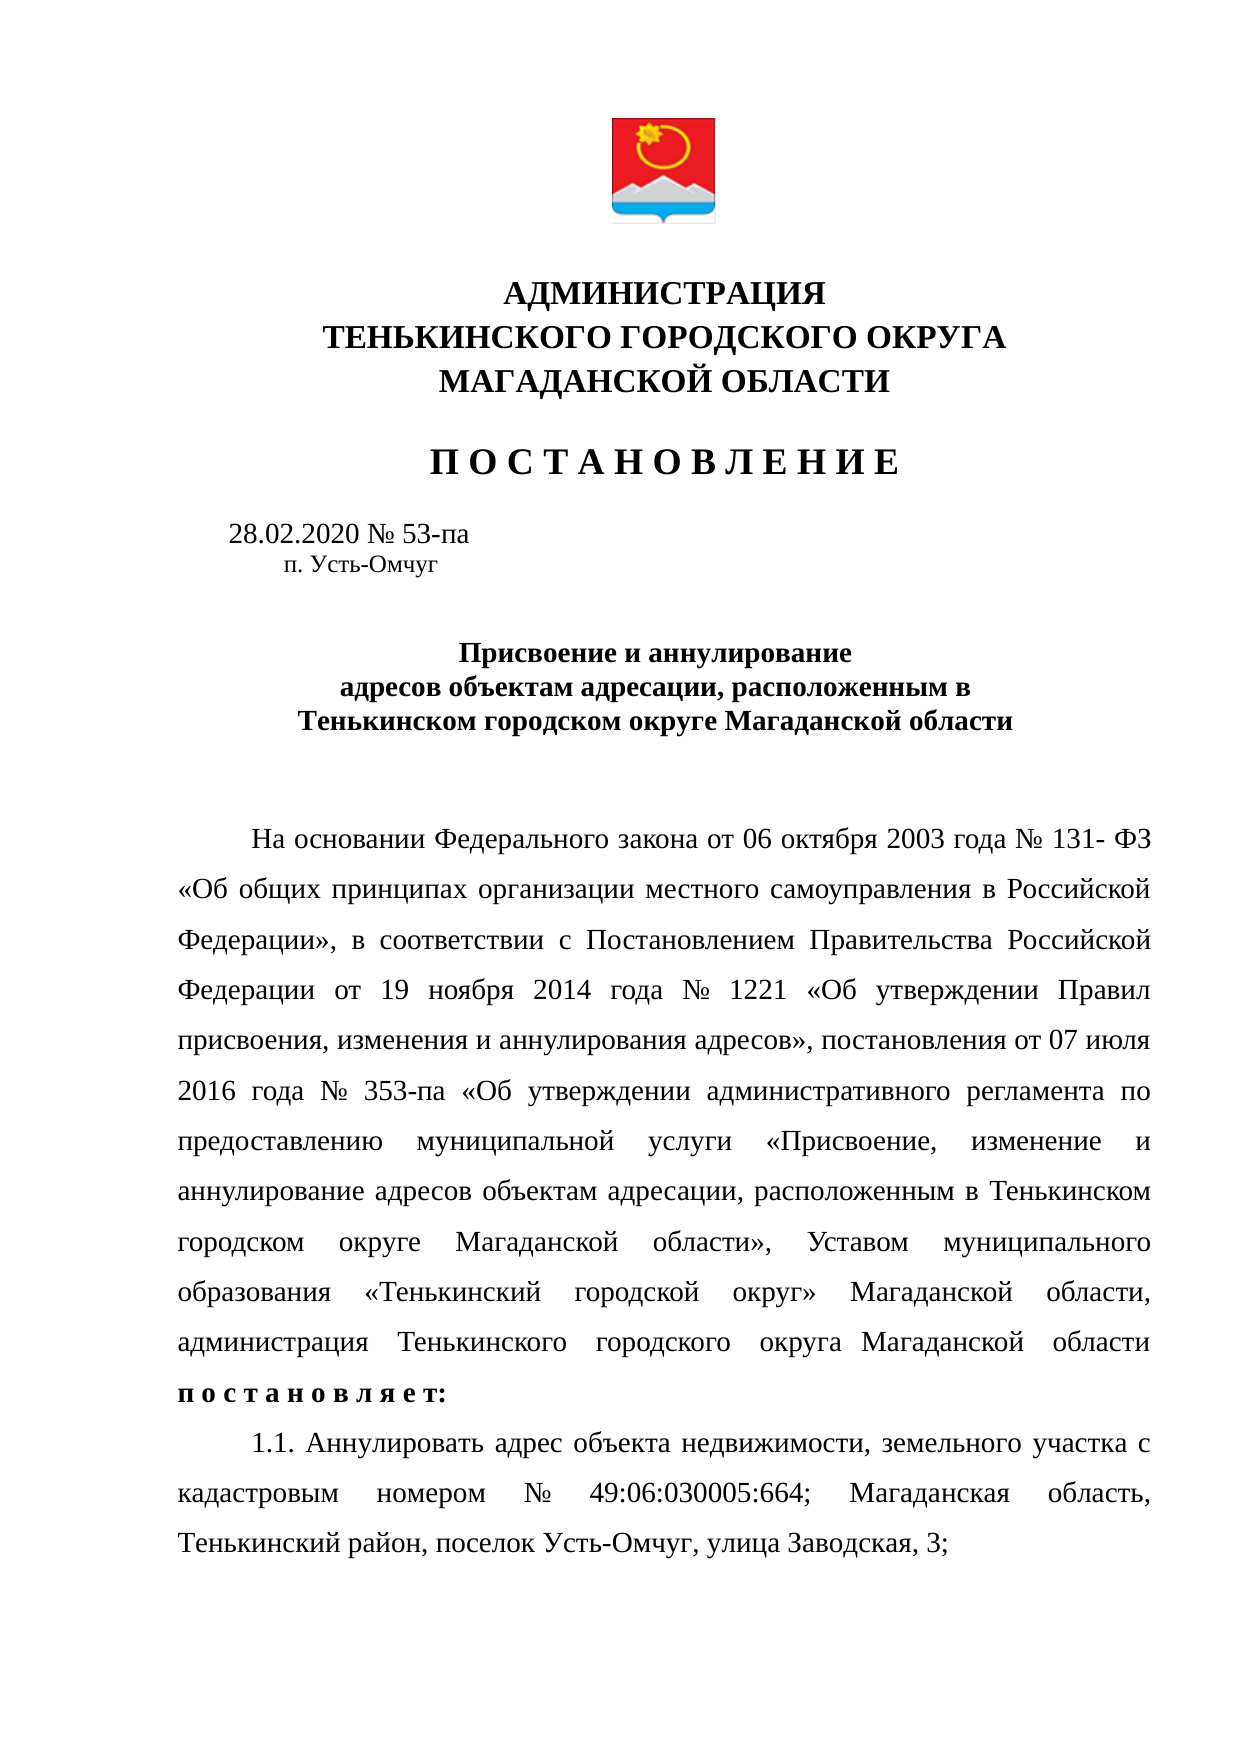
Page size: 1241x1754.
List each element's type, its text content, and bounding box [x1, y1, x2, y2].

text МАГАДАНСКОЙ ОБЛАСТИ [177, 362, 1152, 400]
text п. Усть-Омчуг [177, 549, 1152, 578]
text П О С Т А Н О В Л Е Н И Е [177, 439, 1152, 482]
subtitle На основании Федерального закона от 06 октября 2003 года № 131- ФЗ «Об общих принципах организации местного самоуправления в Российской Федерации», в соответствии с Постановлением Правительства Российской Федерации от 19 ноября 2014 года № 1221 «Об утверждении Правил присвоения, изменения и аннулирования адресов», постановления от 07 июля 2016 года № 353-па «Об утверждении административного регламента по предоставлению муниципальной услуги «Присвоение, изменение и аннулирование адресов объектам адресации, расположенным в Тенькинском городском округе Магаданской области», Уставом муниципального образования «Тенькинский городской округ» Магаданской области, администрация Тенькинского городского округа Магаданской области п о с т а н о в л я е т: [177, 821, 1152, 1408]
text 1.1. Аннулировать адрес объекта недвижимости, земельного участка с кадастровым номером № 49:06:030005:664; Магаданская область, Тенькинский район, поселок Усть-Омчуг, улица Заводская, 3; [177, 1425, 1152, 1559]
table_header Присвоение и аннулирование адресов объектам адресации, расположенным в Тенькинском городском округе Магаданской области [159, 636, 1152, 736]
text ТЕНЬКИНСКОГО ГОРОДСКОГО ОКРУГА [177, 317, 1152, 356]
text 28.02.2020 № 53-па [177, 516, 1152, 549]
picture [612, 118, 717, 225]
text АДМИНИСТРАЦИЯ [177, 273, 1152, 312]
